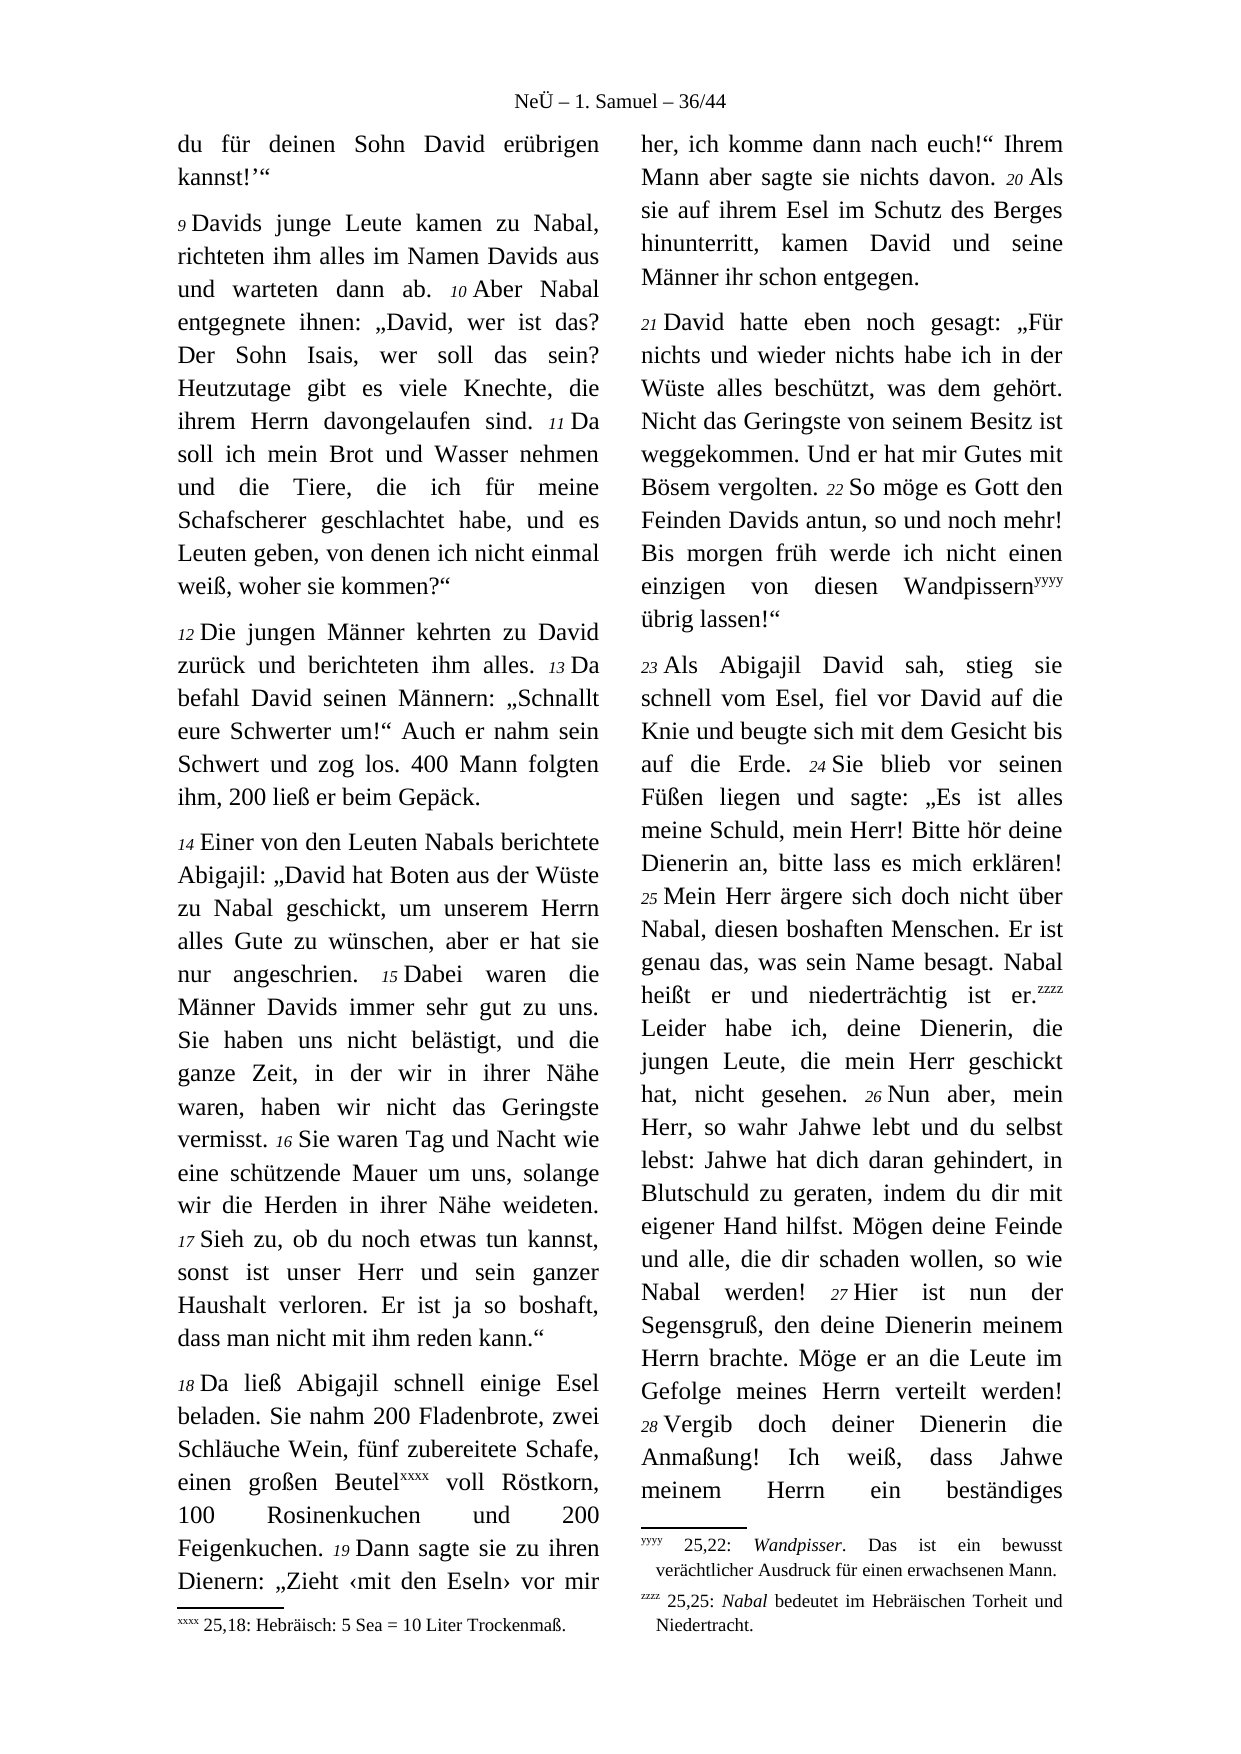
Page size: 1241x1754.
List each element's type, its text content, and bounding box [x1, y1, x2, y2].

text 18 Da ließ Abigajil schnell einige Esel beladen. Sie nahm 200 Fladenbrote, zwei Schläuche Wein, fünf zubereitete Schafe, einen großen Beutel voll Röstkorn, 100 Rosinenkuchen und 200 Feigenkuchen. 19 Dann sagte sie zu ihren Dienern: „Zieht ‹mit den Eseln› vor mir her, ich komme dann nach euch!“ Ihrem Mann aber sagte sie nichts davon. 20 Als sie auf ihrem Esel im Schutz des Berges hinunterritt, kamen David und seine Männer ihr schon entgegen. [641, 129, 1063, 290]
text 9 Davids junge Leute kamen zu Nabal, richteten ihm alles im Namen Davids aus und warteten dann ab. 10 Aber Nabal entgegnete ihnen: „David, wer ist das? Der Sohn Isais, wer soll das sein? Heutzutage gibt es viele Knechte, die ihrem Herrn davongelaufen sind. 11 Da soll ich mein Brot und Wasser nehmen und die Tiere, die ich für meine Schafscherer geschlachtet habe, und es Leuten geben, von denen ich nicht einmal weiß, woher sie kommen?“ [177, 208, 599, 600]
text 14 Einer von den Leuten Nabals berichtete Abigajil: „David hat Boten aus der Wüste zu Nabal geschickt, um unserem Herrn alles Gute zu wünschen, aber er hat sie nur angeschrien. 15 Dabei waren die Männer Davids immer sehr gut zu uns. Sie haben uns nicht belästigt, und die ganze Zeit, in der wir in ihrer Nähe waren, haben wir nicht das Geringste vermisst. 16 Sie waren Tag und Nacht wie eine schützende Mauer um uns, solange wir die Herden in ihrer Nähe weideten. 17 Sieh zu, ob du noch etwas tun kannst, sonst ist unser Herr und sein ganzer Haushalt verloren. Er ist ja so boshaft, dass man nicht mit ihm reden kann.“ [177, 827, 599, 1351]
text 12 Die jungen Männer kehrten zu David zurück und berichteten ihm alles. 13 Da befahl David seinen Männern: „Schnallt eure Schwerter um!“ Auch er nahm sein Schwert und zog los. 400 Mann folgten ihm, 200 ließ er beim Gepäck. [177, 617, 599, 811]
text 18 Da ließ Abigajil schnell einige Esel beladen. Sie nahm 200 Fladenbrote, zwei Schläuche Wein, fünf zubereitete Schafe, einen großen Beutel voll Röstkorn, 100 Rosinenkuchen und 200 Feigenkuchen. 19 Dann sagte sie zu ihren Dienern: „Zieht ‹mit den Eseln› vor mir her, ich komme dann nach euch!“ Ihrem Mann aber sagte sie nichts davon. 20 Als sie auf ihrem Esel im Schutz des Berges hinunterritt, kamen David und seine Männer ihr schon entgegen. [177, 1368, 599, 1595]
text 21 David hatte eben noch gesagt: „Für nichts und wieder nichts habe ich in der Wüste alles beschützt, was dem gehört. Nicht das Geringste von seinem Besitz ist weggekommen. Und er hat mir Gutes mit Bösem vergolten. 22 So möge es Gott den Feinden Davids antun, so und noch mehr! Bis morgen früh werde ich nicht einen einzigen von diesen Wandpissern übrig lassen!“ [641, 307, 1063, 633]
